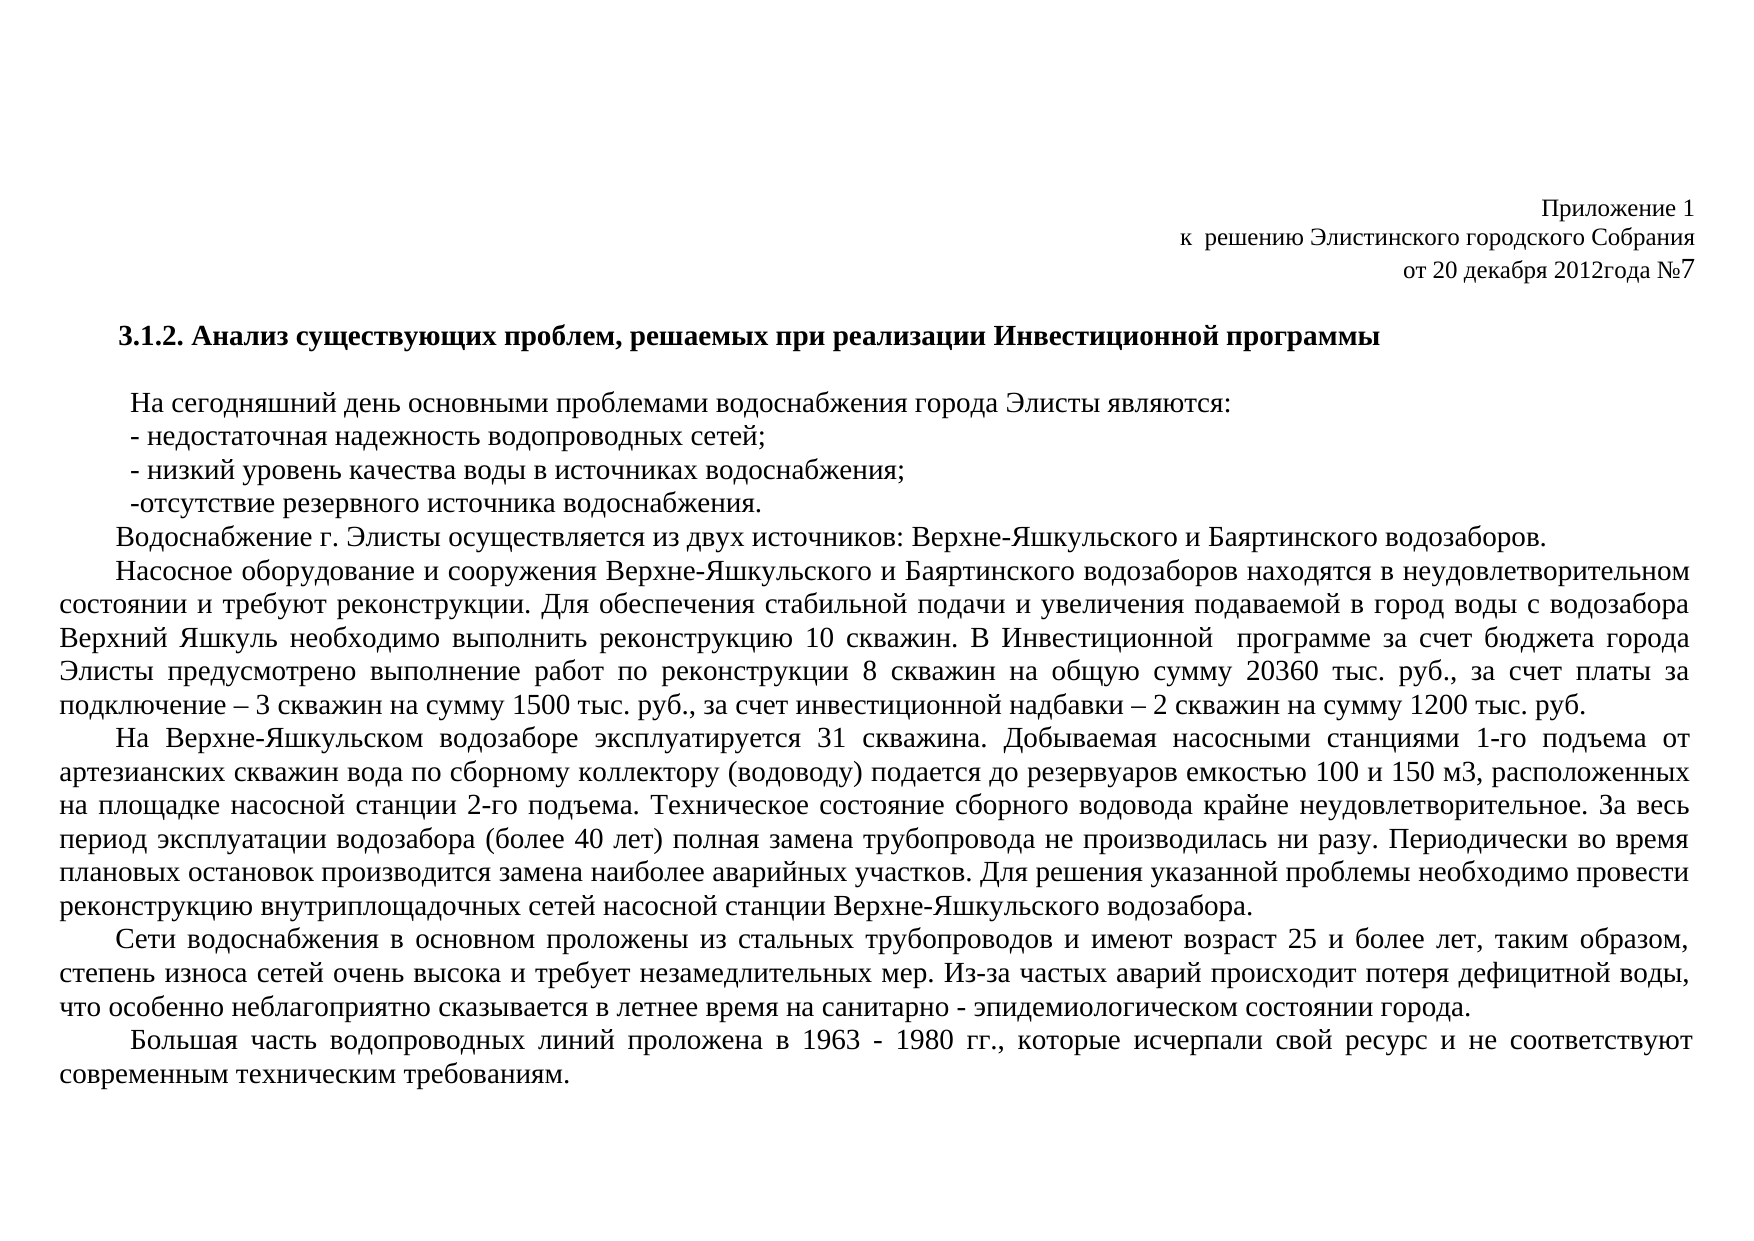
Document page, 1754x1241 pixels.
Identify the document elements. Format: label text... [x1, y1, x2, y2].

text - недостаточная надежность водопроводных сетей; [59, 418, 1695, 452]
text Приложение 1 [59, 193, 1695, 222]
text к решению Элистинского городского Собрания [59, 222, 1695, 251]
text -отсутствие резервного источника водоснабжения. [59, 486, 1695, 519]
text Большая часть водопроводных линий проложена в 1963 - 1980 гг., которые исчерпали свой ресурс и не соответствуют современным техническим требованиям. [59, 1022, 1695, 1089]
text Водоснабжение г. Элисты осуществляется из двух источников: Верхне-Яшкульского и Баяртинского водозаборов. [59, 519, 1691, 553]
text Насосное оборудование и сооружения Верхне-Яшкульского и Баяртинского водозаборов находятся в неудовлетворительном состоянии и требуют реконструкции. Для обеспечения стабильной подачи и увеличения подаваемой в город воды с водозабора Верхний Яшкуль необходимо выполнить реконструкцию 10 скважин. В Инвестиционной программе за счет бюджета города Элисты предусмотрено выполнение работ по реконструкции 8 скважин на общую сумму 20360 тыс. руб., за счет платы за подключение – 3 скважин на сумму 1500 тыс. руб., за счет инвестиционной надбавки – 2 скважин на сумму 1200 тыс. руб. [59, 553, 1691, 720]
text На сегодняшний день основными проблемами водоснабжения города Элисты являются: [59, 385, 1695, 418]
text 3.1.2. Анализ существующих проблем, решаемых при реализации Инвестиционной программы [59, 318, 1695, 351]
text - низкий уровень качества воды в источниках водоснабжения; [59, 452, 1695, 486]
text На Верхне-Яшкульском водозаборе эксплуатируется 31 скважина. Добываемая насосными станциями 1-го подъема от артезианских скважин вода по сборному коллектору (водоводу) подается до резервуаров емкостью 100 и , расположенных на площадке насосной станции 2-го подъема. Техническое состояние сборного водовода крайне неудовлетворительное. За весь период эксплуатации водозабора (более 40 лет) полная замена трубопровода не производилась ни разу. Периодически во время плановых остановок производится замена наиболее аварийных участков. Для решения указанной проблемы необходимо провести реконструкцию внутриплощадочных сетей насосной станции Верхне-Яшкульского водозабора. [59, 720, 1691, 922]
text Сети водоснабжения в основном проложены из стальных трубопроводов и имеют возраст 25 и более лет, таким образом, степень износа сетей очень высока и требует незамедлительных мер. Из-за частых аварий происходит потеря дефицитной воды, что особенно неблагоприятно сказывается в летнее время на санитарно - эпидемиологическом состоянии города. [59, 922, 1691, 1022]
text от 20 декабря 2012года №7 [59, 251, 1695, 284]
